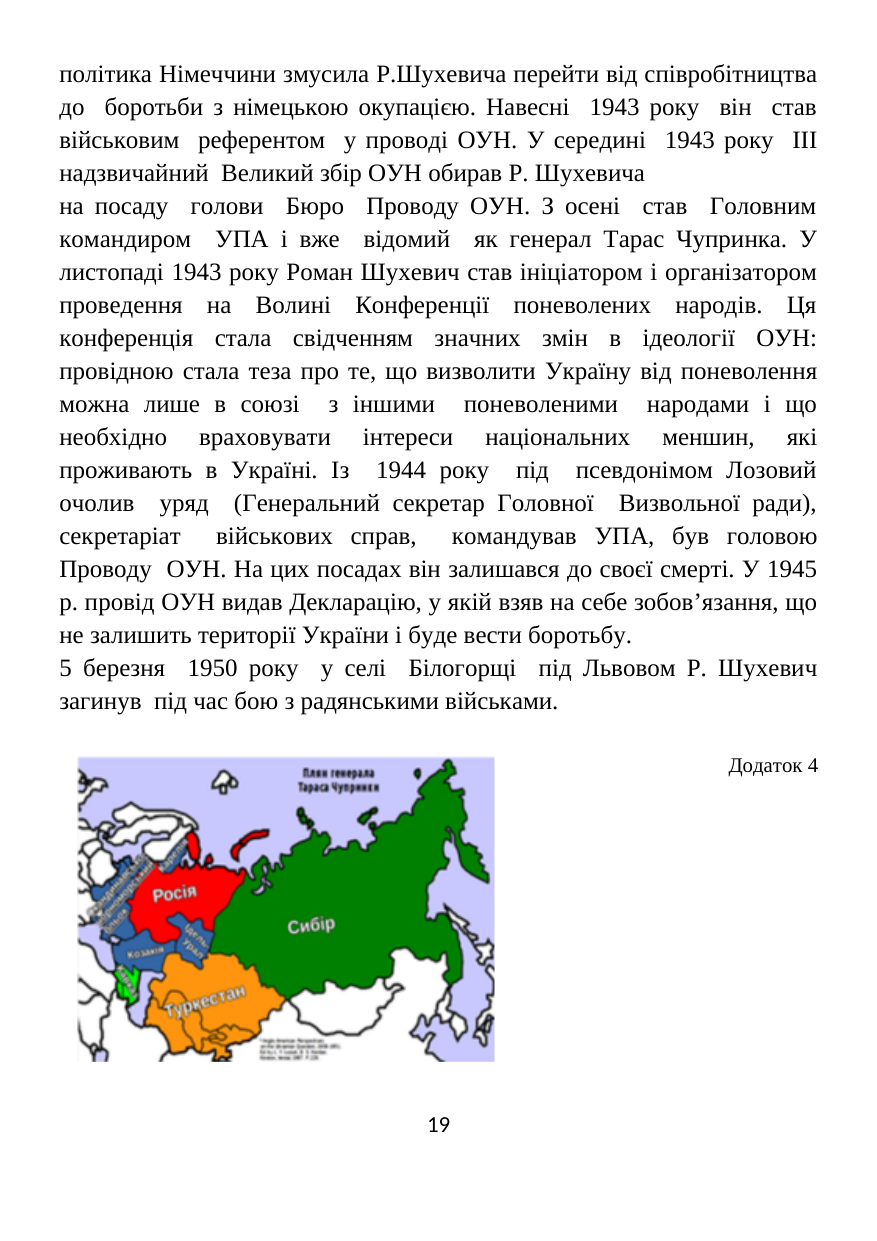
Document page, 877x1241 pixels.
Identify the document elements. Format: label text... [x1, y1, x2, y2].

text Додаток 4 [59, 752, 818, 777]
text на посаду голови Бюро Проводу ОУН. З осені став Головним командиром УПА і вже відомий як генерал Тарас Чупринка. У листопаді 1943 року Роман Шухевич став ініціатором і організатором проведення на Волині Конференції поневолених народів. Ця конференція стала свідченням значних змін в ідеології ОУН: провідною стала теза про те, що визволити Україну від поневолення можна лише в союзі з іншими поневоленими народами і що необхідно враховувати інтереси національних меншин, які проживають в Україні. Із 1944 року під псевдонімом Лозовий очолив уряд (Генеральний секретар Головної Визвольної ради), секретаріат військових справ, командував УПА, був головою Проводу ОУН. На цих посадах він залишався до своєї смерті. У 1945 р. провід ОУН видав Декларацію, у якій взяв на себе зобов’язання, що не залишить території України і буде вести боротьбу. [59, 191, 818, 649]
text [59, 59, 818, 187]
picture [76, 755, 495, 1062]
text 5 березня 1950 року у селі Білогорщі під Львовом Р. Шухевич загинув під час бою з радянськими військами. [59, 653, 818, 715]
